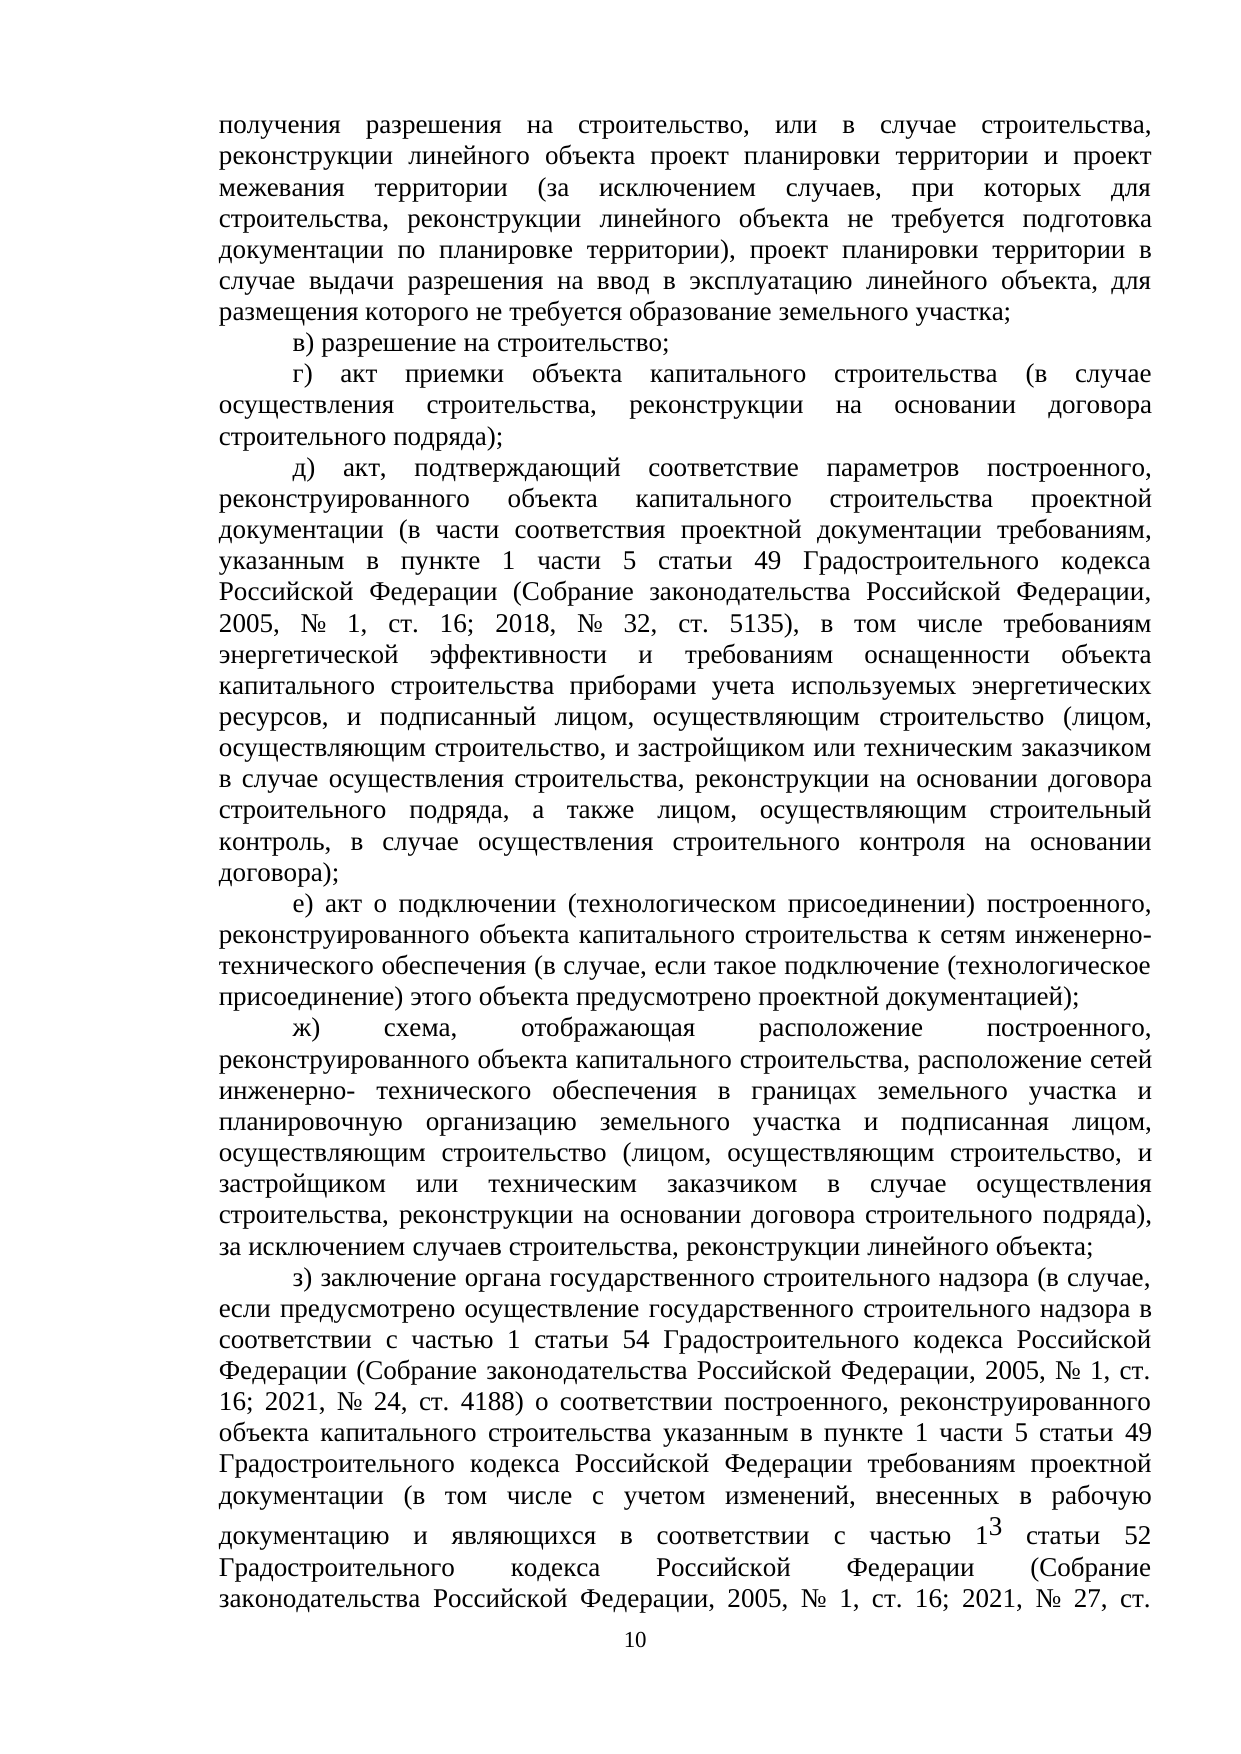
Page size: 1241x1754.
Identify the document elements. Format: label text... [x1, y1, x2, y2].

text ж) схема, отображающая расположение построенного, реконструированного объекта капитального строительства, расположение сетей инженерно- технического обеспечения в границах земельного участка и планировочную организацию земельного участка и подписанная лицом, осуществляющим строительство (лицом, осуществляющим строительство, и застройщиком или техническим заказчиком в случае осуществления строительства, реконструкции на основании договора строительного подряда), за исключением случаев строительства, реконструкции линейного объекта; [218, 1012, 1152, 1261]
text е) акт о подключении (технологическом присоединении) построенного, реконструированного объекта капитального строительства к сетям инженерно- технического обеспечения (в случае, если такое подключение (технологическое присоединение) этого объекта предусмотрено проектной документацией); [218, 887, 1152, 1012]
text г) акт приемки объекта капитального строительства (в случае осуществления строительства, реконструкции на основании договора строительного подряда); [219, 357, 1152, 451]
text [219, 108, 1152, 326]
text д) акт, подтверждающий соответствие параметров построенного, реконструированного объекта капитального строительства проектной документации (в части соответствия проектной документации требованиям, указанным в пункте 1 части 5 статьи 49 Градостроительного кодекса Российской Федерации (Собрание законодательства Российской Федерации, 2005, № 1, ст. 16; 2018, № 32, ст. 5135), в том числе требованиям энергетической эффективности и требованиям оснащенности объекта капитального строительства приборами учета используемых энергетических ресурсов, и подписанный лицом, осуществляющим строительство (лицом, осуществляющим строительство, и застройщиком или техническим заказчиком в случае осуществления строительства, реконструкции на основании договора строительного подряда, а также лицом, осуществляющим строительный контроль, в случае осуществления строительного контроля на основании договора); [219, 451, 1152, 887]
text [219, 1261, 1152, 1613]
text в) разрешение на строительство; [292, 326, 1192, 357]
